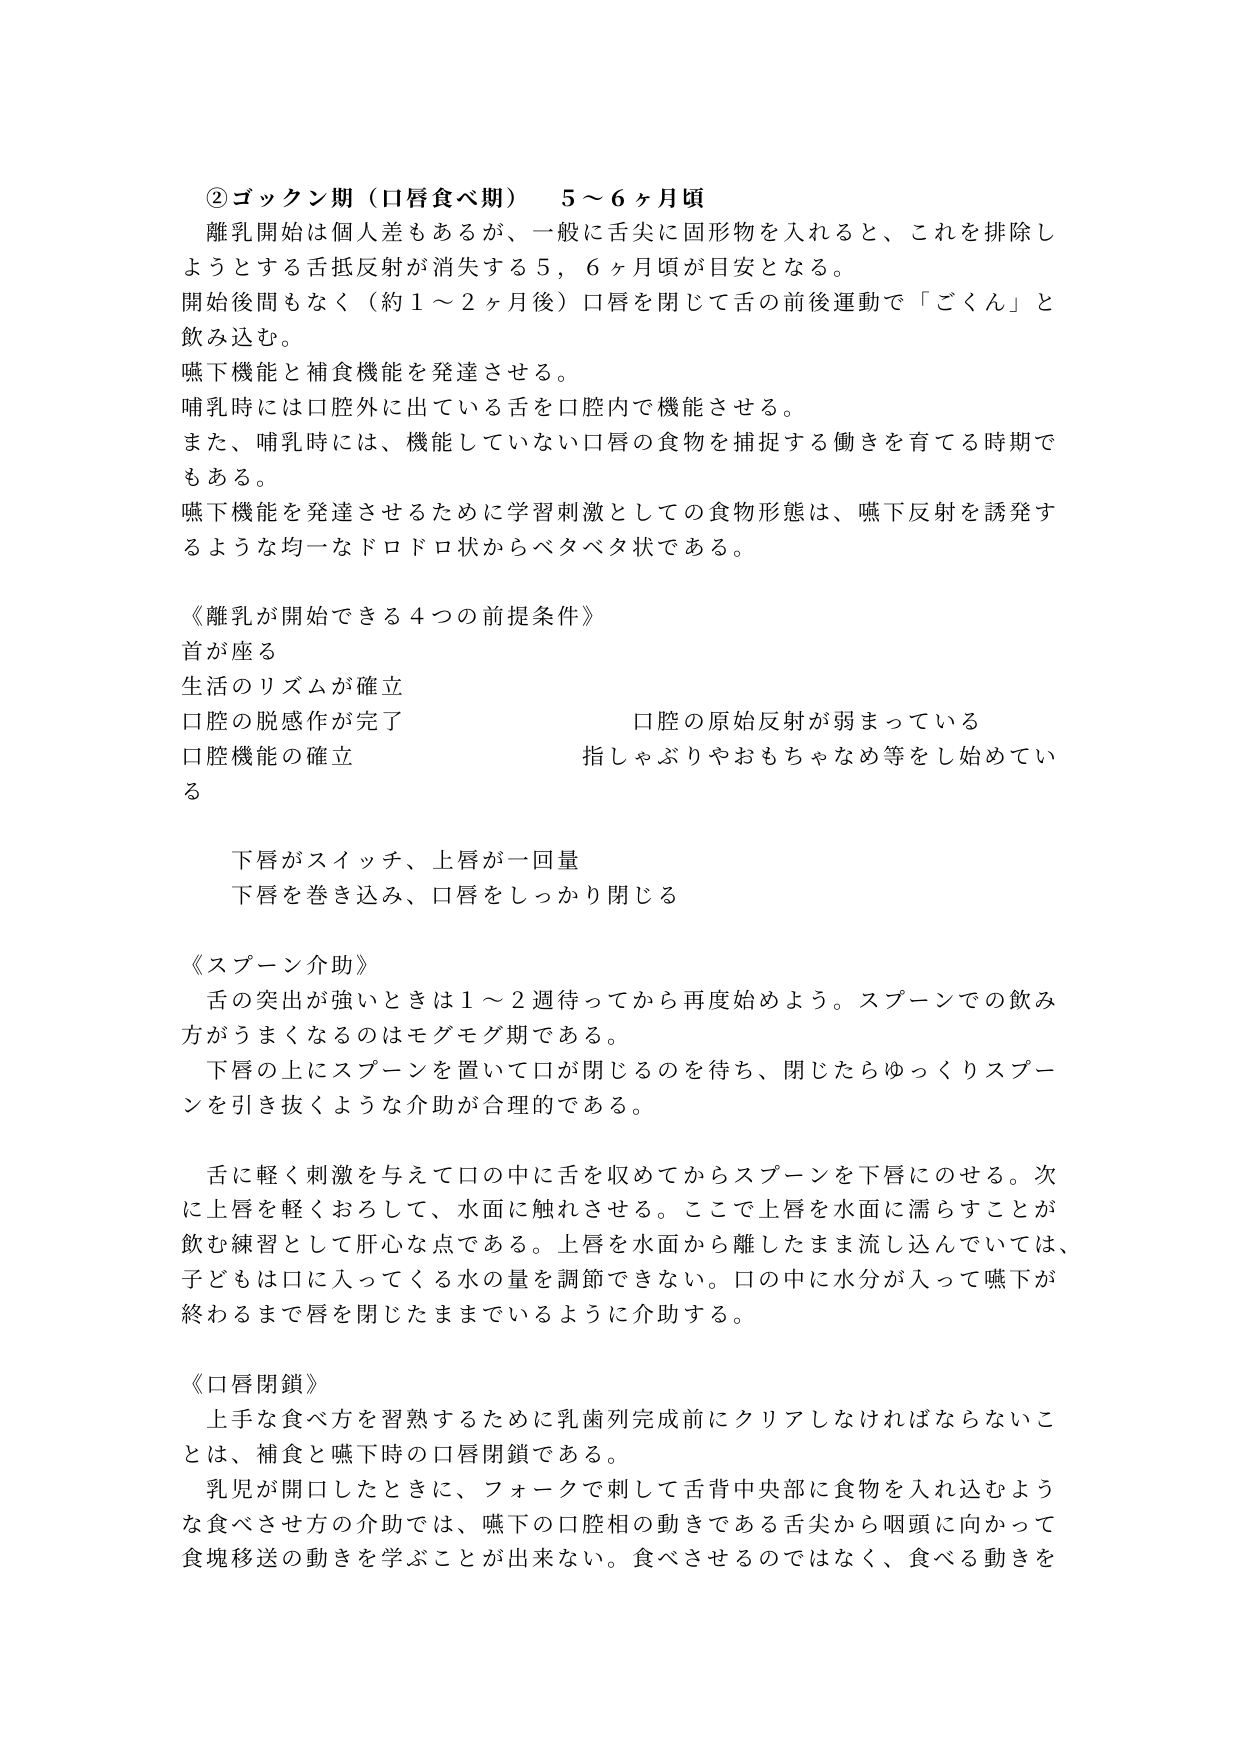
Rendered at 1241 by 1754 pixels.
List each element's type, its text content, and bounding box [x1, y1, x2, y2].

text また、哺乳時には、機能していない口唇の食物を捕捉する働きを育てる時期でもある。 [181, 423, 1059, 493]
text 口腔の脱感作が完了 口腔の原始反射が弱まっている [181, 702, 1059, 737]
text 嚥下機能を発達させるために学習刺激としての食物形態は、嚥下反射を誘発するような均一なドロドロ状からベタベタ状である。 [181, 493, 1059, 563]
text ②ゴックン期（口唇食べ期） ５～６ヶ月頃 [181, 179, 1059, 214]
text 《口唇閉鎖》 [181, 1366, 1059, 1400]
text 舌の突出が強いときは１～２週待ってから再度始めよう。スプーンでの飲み方がうまくなるのはモグモグ期である。 [181, 982, 1059, 1051]
text 上手な食べ方を習熟するために乳歯列完成前にクリアしなければならないことは、補食と嚥下時の口唇閉鎖である。 [181, 1400, 1059, 1470]
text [181, 1470, 1059, 1575]
text 生活のリズムが確立 [181, 668, 1059, 702]
text 下唇の上にスプーンを置いて口が閉じるのを待ち、閉じたらゆっくりスプーンを引き抜くような介助が合理的である。 [181, 1051, 1059, 1121]
text 首が座る [181, 633, 1059, 668]
text 下唇がスイッチ、上唇が一回量 [181, 842, 1059, 877]
text 《スプーン介助》 [181, 947, 1059, 982]
text 嚥下機能と補食機能を発達させる。 [181, 353, 1059, 388]
text 舌に軽く刺激を与えて口の中に舌を収めてからスプーンを下唇にのせる。次に上唇を軽くおろして、水面に触れさせる。ここで上唇を水面に濡らすことが飲む練習として肝心な点である。上唇を水面から離したまま流し込んでいては、子どもは口に入ってくる水の量を調節できない。口の中に水分が入って嚥下が終わるまで唇を閉じたままでいるように介助する。 [181, 1156, 1059, 1331]
text 口腔機能の確立 指しゃぶりやおもちゃなめ等をし始めている [181, 737, 1059, 807]
text 離乳開始は個人差もあるが、一般に舌尖に固形物を入れると、これを排除しようとする舌抵反射が消失する５，６ヶ月頃が目安となる。 [181, 214, 1059, 284]
text 下唇を巻き込み、口唇をしっかり閉じる [181, 877, 1059, 912]
text 哺乳時には口腔外に出ている舌を口腔内で機能させる。 [181, 388, 1059, 423]
text 《離乳が開始できる４つの前提条件》 [181, 598, 1059, 633]
text 開始後間もなく（約１～２ヶ月後）口唇を閉じて舌の前後運動で「ごくん」と飲み込む。 [181, 284, 1059, 353]
